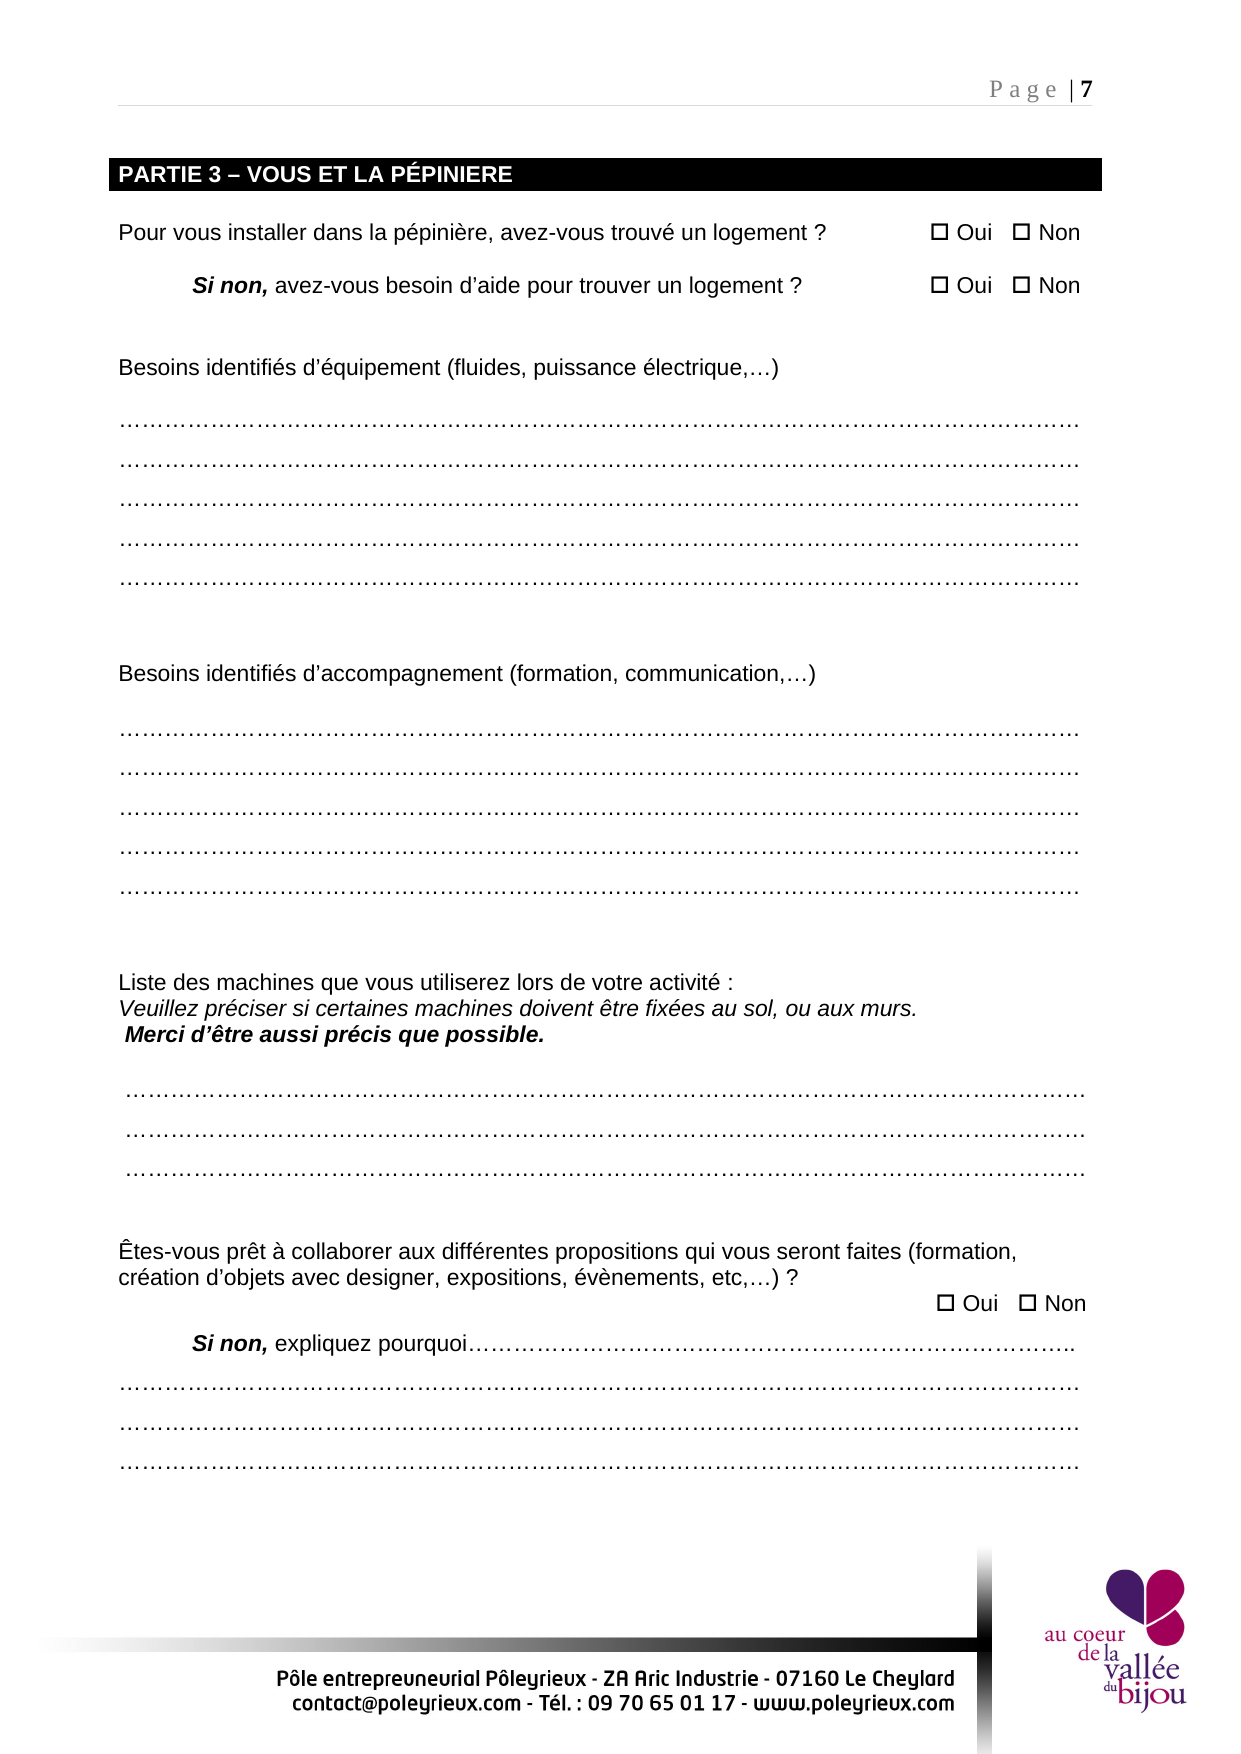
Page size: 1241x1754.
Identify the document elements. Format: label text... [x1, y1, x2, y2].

list ……………………………………………………………………………………………………………… [118, 715, 1092, 741]
list ……………………………………………………………………………………………………………… [118, 1076, 1092, 1103]
list ……………………………………………………………………………………………………………… [118, 525, 1092, 551]
list Si non, expliquez pourquoi…………………………………………………………………….. [118, 1330, 1092, 1356]
list ……………………………………………………………………………………………………………… [118, 1448, 1092, 1475]
picture [36, 1544, 1241, 1754]
text Si non, avez-vous besoin d’aide pour trouver un logement ? Oui Non [118, 272, 1092, 298]
list Oui Non [856, 1290, 1092, 1317]
list ……………………………………………………………………………………………………………… [118, 485, 1092, 512]
text Êtes-vous prêt à collaborer aux différentes propositions qui vous seront faites (formation, création d’objets avec designer, expositions, évènements, etc,…) ? [118, 1238, 1092, 1290]
list ……………………………………………………………………………………………………………… [118, 1409, 1092, 1435]
text Merci d’être aussi précis que possible. [118, 1021, 1092, 1047]
text Liste des machines que vous utiliserez lors de votre activité : [118, 968, 1092, 995]
text Besoins identifiés d’accompagnement (formation, communication,…) [118, 660, 1092, 686]
list ……………………………………………………………………………………………………………… [118, 754, 1092, 781]
text Pour vous installer dans la pépinière, avez-vous trouvé un logement ? Oui Non [118, 219, 1092, 246]
text Besoins identifiés d’équipement (fluides, puissance électrique,…) [118, 353, 1092, 380]
list ……………………………………………………………………………………………………………… [118, 564, 1092, 591]
list ……………………………………………………………………………………………………………… [118, 406, 1092, 433]
list ……………………………………………………………………………………………………………… [118, 1155, 1092, 1182]
list ……………………………………………………………………………………………………………… [118, 446, 1092, 472]
list ……………………………………………………………………………………………………………… [118, 1116, 1092, 1142]
list ……………………………………………………………………………………………………………… [118, 1369, 1092, 1396]
list ……………………………………………………………………………………………………………… [118, 873, 1092, 899]
text Veuillez préciser si certaines machines doivent être fixées au sol, ou aux murs. [118, 995, 1092, 1021]
text PARTIE 3 – VOUS ET LA PÉPINIERE [110, 159, 1101, 189]
list ……………………………………………………………………………………………………………… [118, 833, 1092, 860]
list ……………………………………………………………………………………………………………… [118, 794, 1092, 820]
